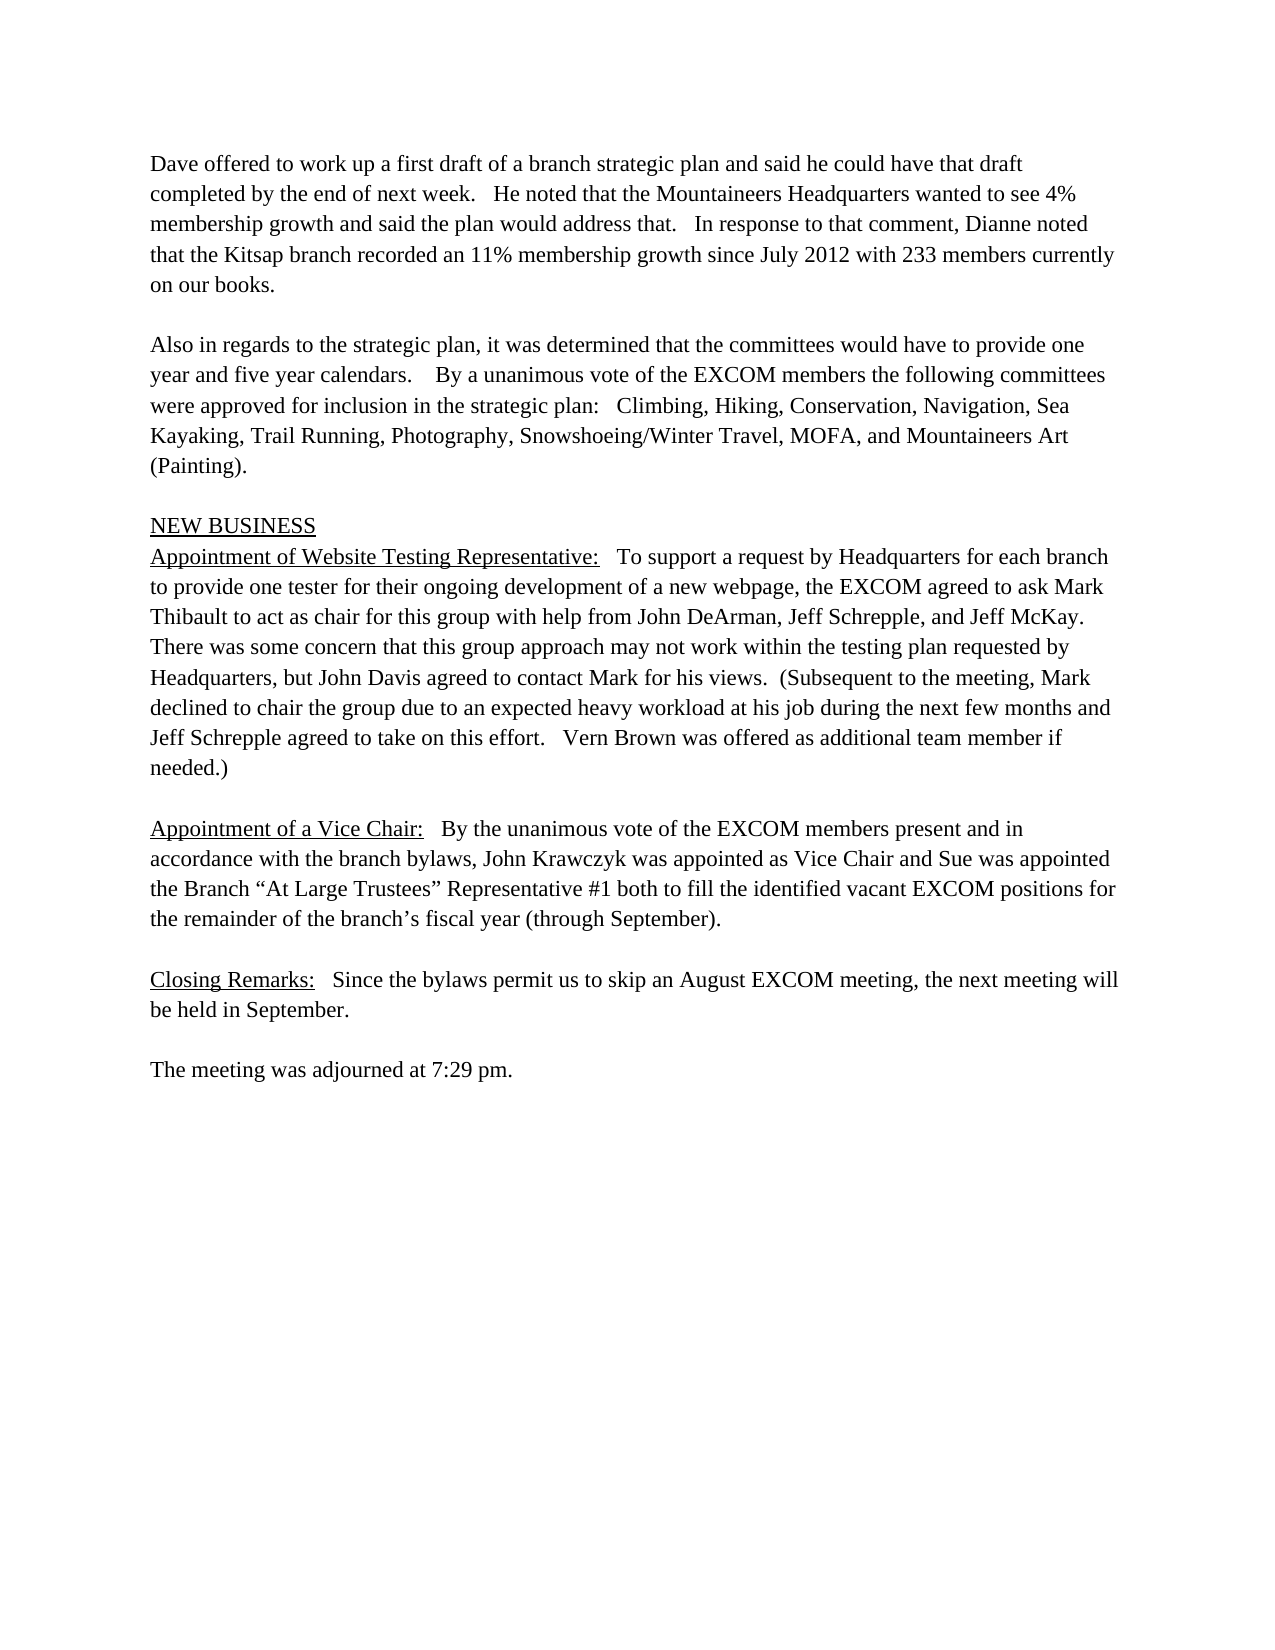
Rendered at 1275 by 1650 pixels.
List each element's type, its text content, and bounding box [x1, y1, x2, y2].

text Also in regards to the strategic plan, it was determined that the committees would have to provide one year and five year calendars. By a unanimous vote of the EXCOM members the following committees were approved for inclusion in the strategic plan: Climbing, Hiking, Conservation, Navigation, Sea Kayaking, Trail Running, Photography, Snowshoeing/Winter Travel, MOFA, and Mountaineers Art (Painting). [150, 331, 1125, 478]
text The meeting was adjourned at 7:29 pm. [150, 1056, 1125, 1083]
text NEW BUSINESS [150, 512, 1125, 539]
text Appointment of Website Testing Representative: To support a request by Headquarters for each branch to provide one tester for their ongoing development of a new webpage, the EXCOM agreed to ask Mark Thibault to act as chair for this group with help from John DeArman, Jeff Schrepple, and Jeff McKay. There was some concern that this group approach may not work within the testing plan requested by Headquarters, but John Davis agreed to contact Mark for his views. (Subsequent to the meeting, Mark declined to chair the group due to an expected heavy workload at his job during the next few months and Jeff Schrepple agreed to take on this effort. Vern Brown was offered as additional team member if needed.) [150, 543, 1125, 781]
text Dave offered to work up a first draft of a branch strategic plan and said he could have that draft completed by the end of next week. He noted that the Mountaineers Headquarters wanted to see 4% membership growth and said the plan would address that. In response to that comment, Dianne noted that the Kitsap branch recorded an 11% membership growth since July 2012 with 233 members currently on our books. [150, 150, 1125, 297]
text Appointment of a Vice Chair: By the unanimous vote of the EXCOM members present and in accordance with the branch bylaws, John Krawczyk was appointed as Vice Chair and Sue was appointed the Branch “At Large Trustees” Representative #1 both to fill the identified vacant EXCOM positions for the remainder of the branch’s fiscal year (through September). [150, 814, 1125, 932]
text Closing Remarks: Since the bylaws permit us to skip an August EXCOM meeting, the next meeting will be held in September. [150, 966, 1125, 1022]
